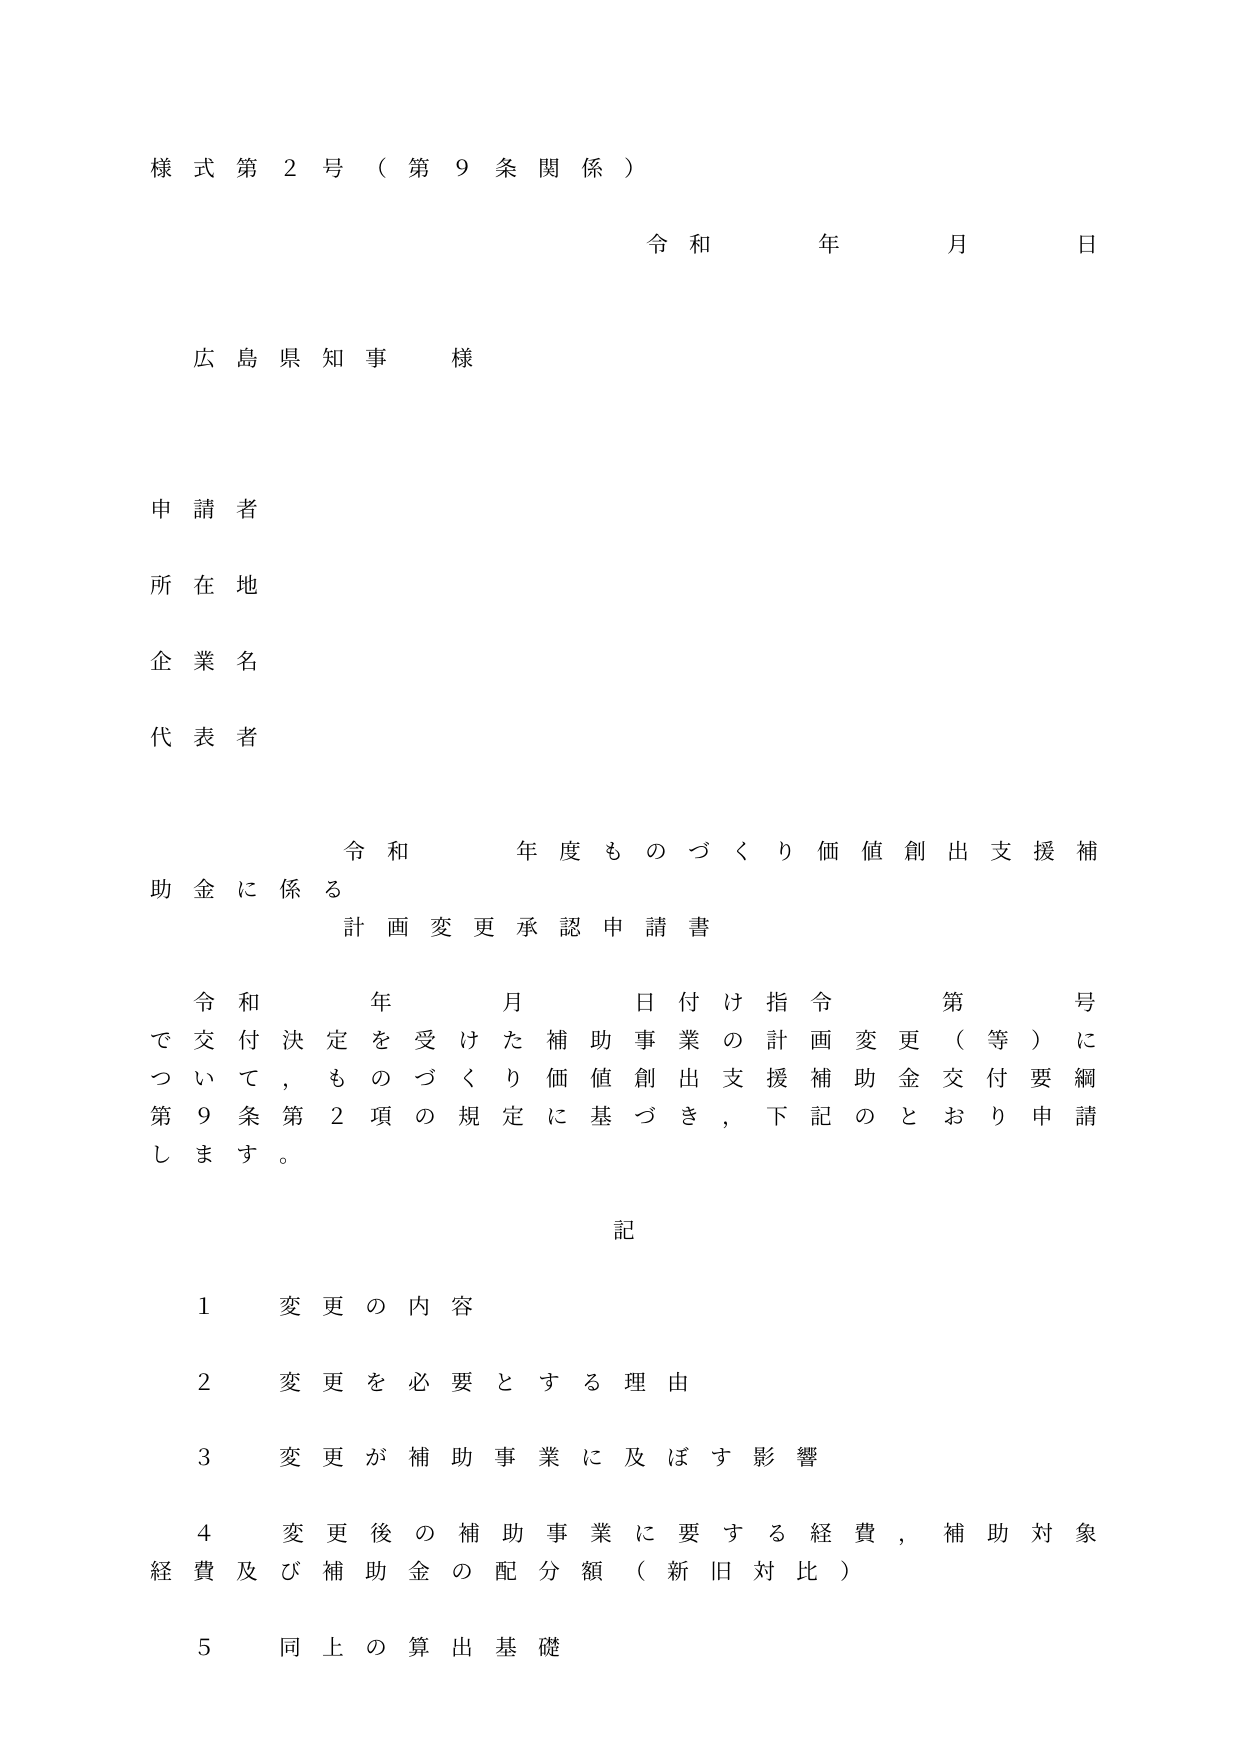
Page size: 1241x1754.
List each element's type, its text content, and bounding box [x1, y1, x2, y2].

text ５ 同上の算出基礎 [150, 1627, 1120, 1665]
text ４ 変更後の補助事業に要する経費，補助対象経費及び補助金の配分額（新旧対比） [150, 1513, 1120, 1589]
text 令和 年 月 日付け指令 第 号で交付決定を受けた補助事業の計画変更（等）について，ものづくり価値創出支援補助金交付要綱第９条第２項の規定に基づき，下記のとおり申請します。 [150, 982, 1120, 1172]
text 企業名 [150, 603, 1120, 679]
text 計画変更承認申請書 [150, 906, 1120, 944]
text １ 変更の内容 [150, 1286, 1120, 1323]
text 代表者 [150, 679, 1120, 755]
subtitle 記 [150, 1210, 1120, 1248]
text ３ 変更が補助事業に及ぼす影響 [150, 1437, 1120, 1475]
text 所在地 [150, 527, 1120, 603]
text 広島県知事 様 [150, 338, 1120, 376]
text 令和 年 月 日 [150, 224, 1120, 262]
text 様式第２号（第９条関係） [150, 148, 1120, 186]
text 令和 年度ものづくり価値創出支援補助金に係る [150, 831, 1120, 906]
text ２ 変更を必要とする理由 [150, 1361, 1120, 1399]
text 申請者 [150, 451, 1120, 527]
